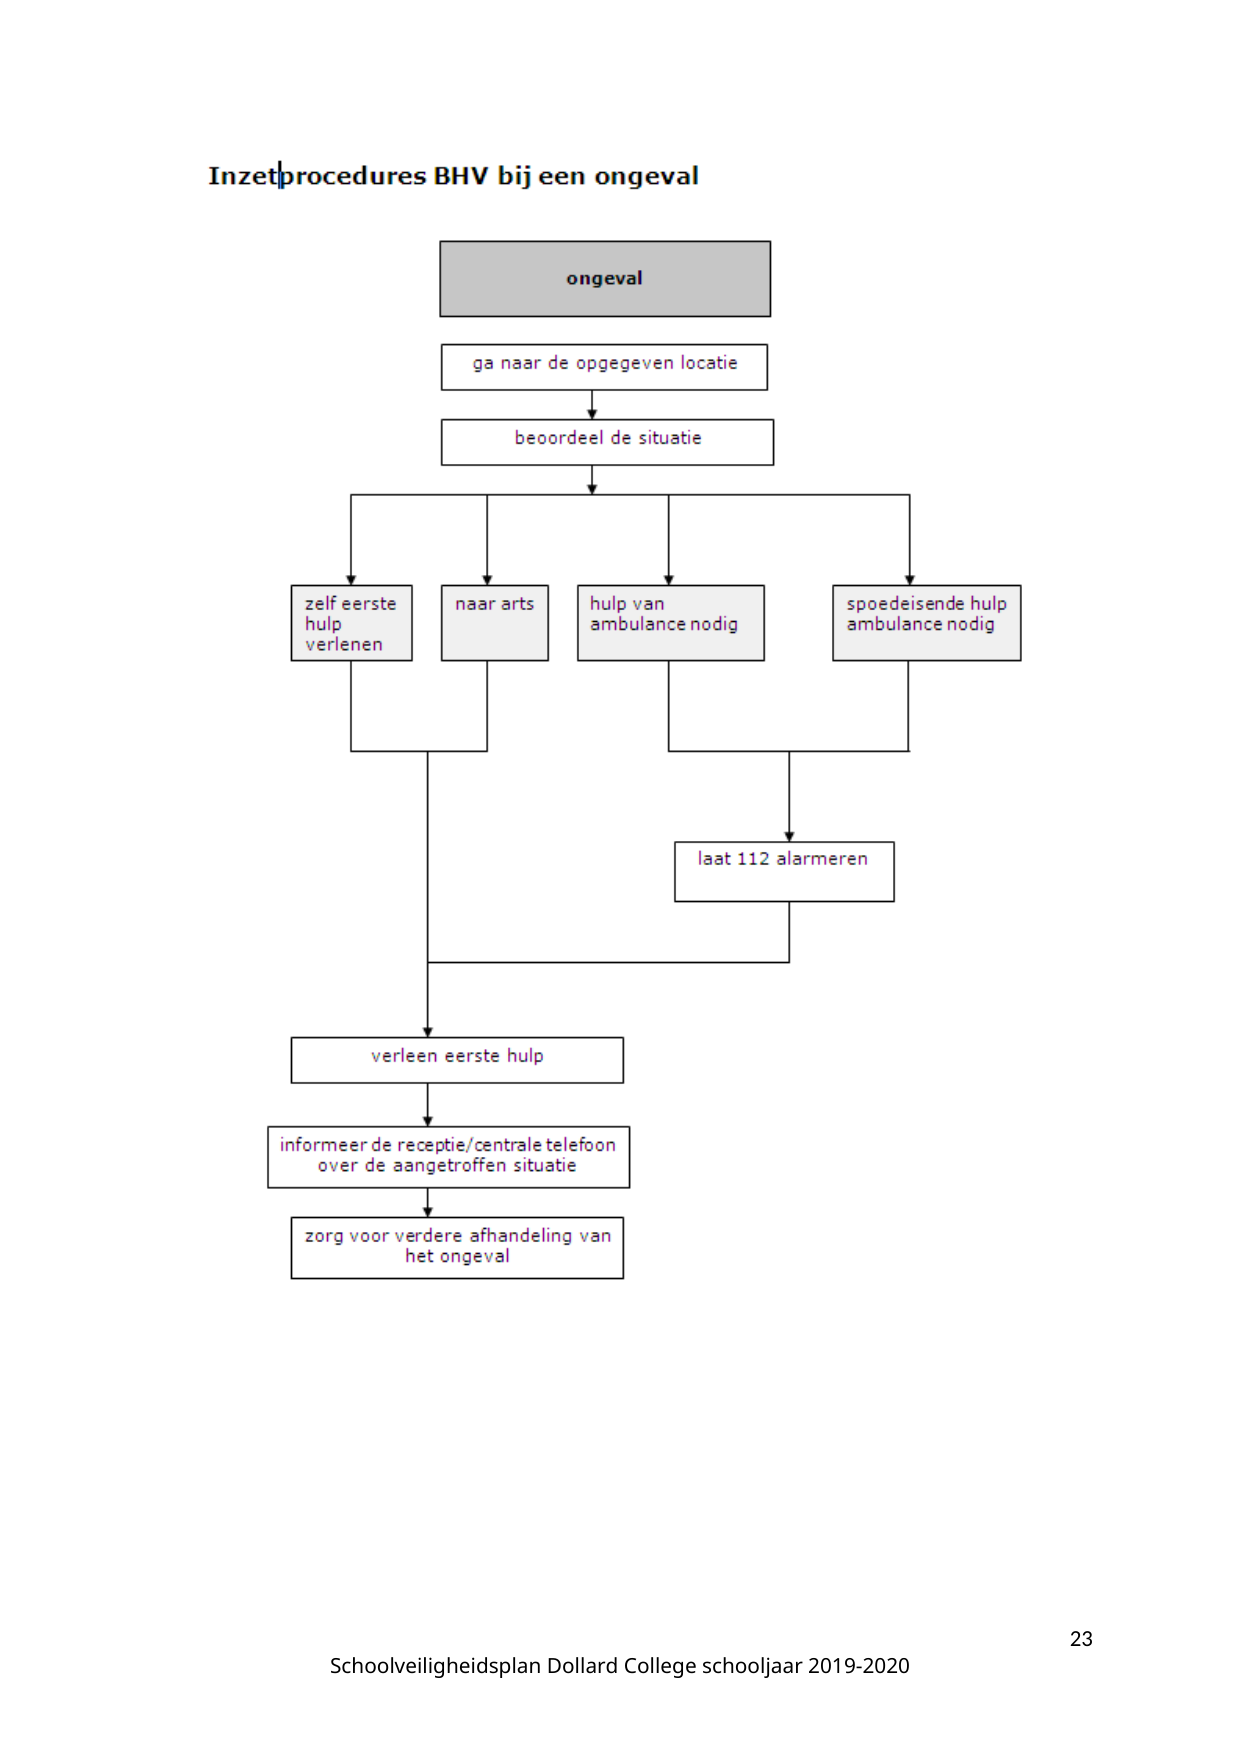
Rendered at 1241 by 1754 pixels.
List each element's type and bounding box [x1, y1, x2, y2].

picture [147, 147, 1047, 1314]
